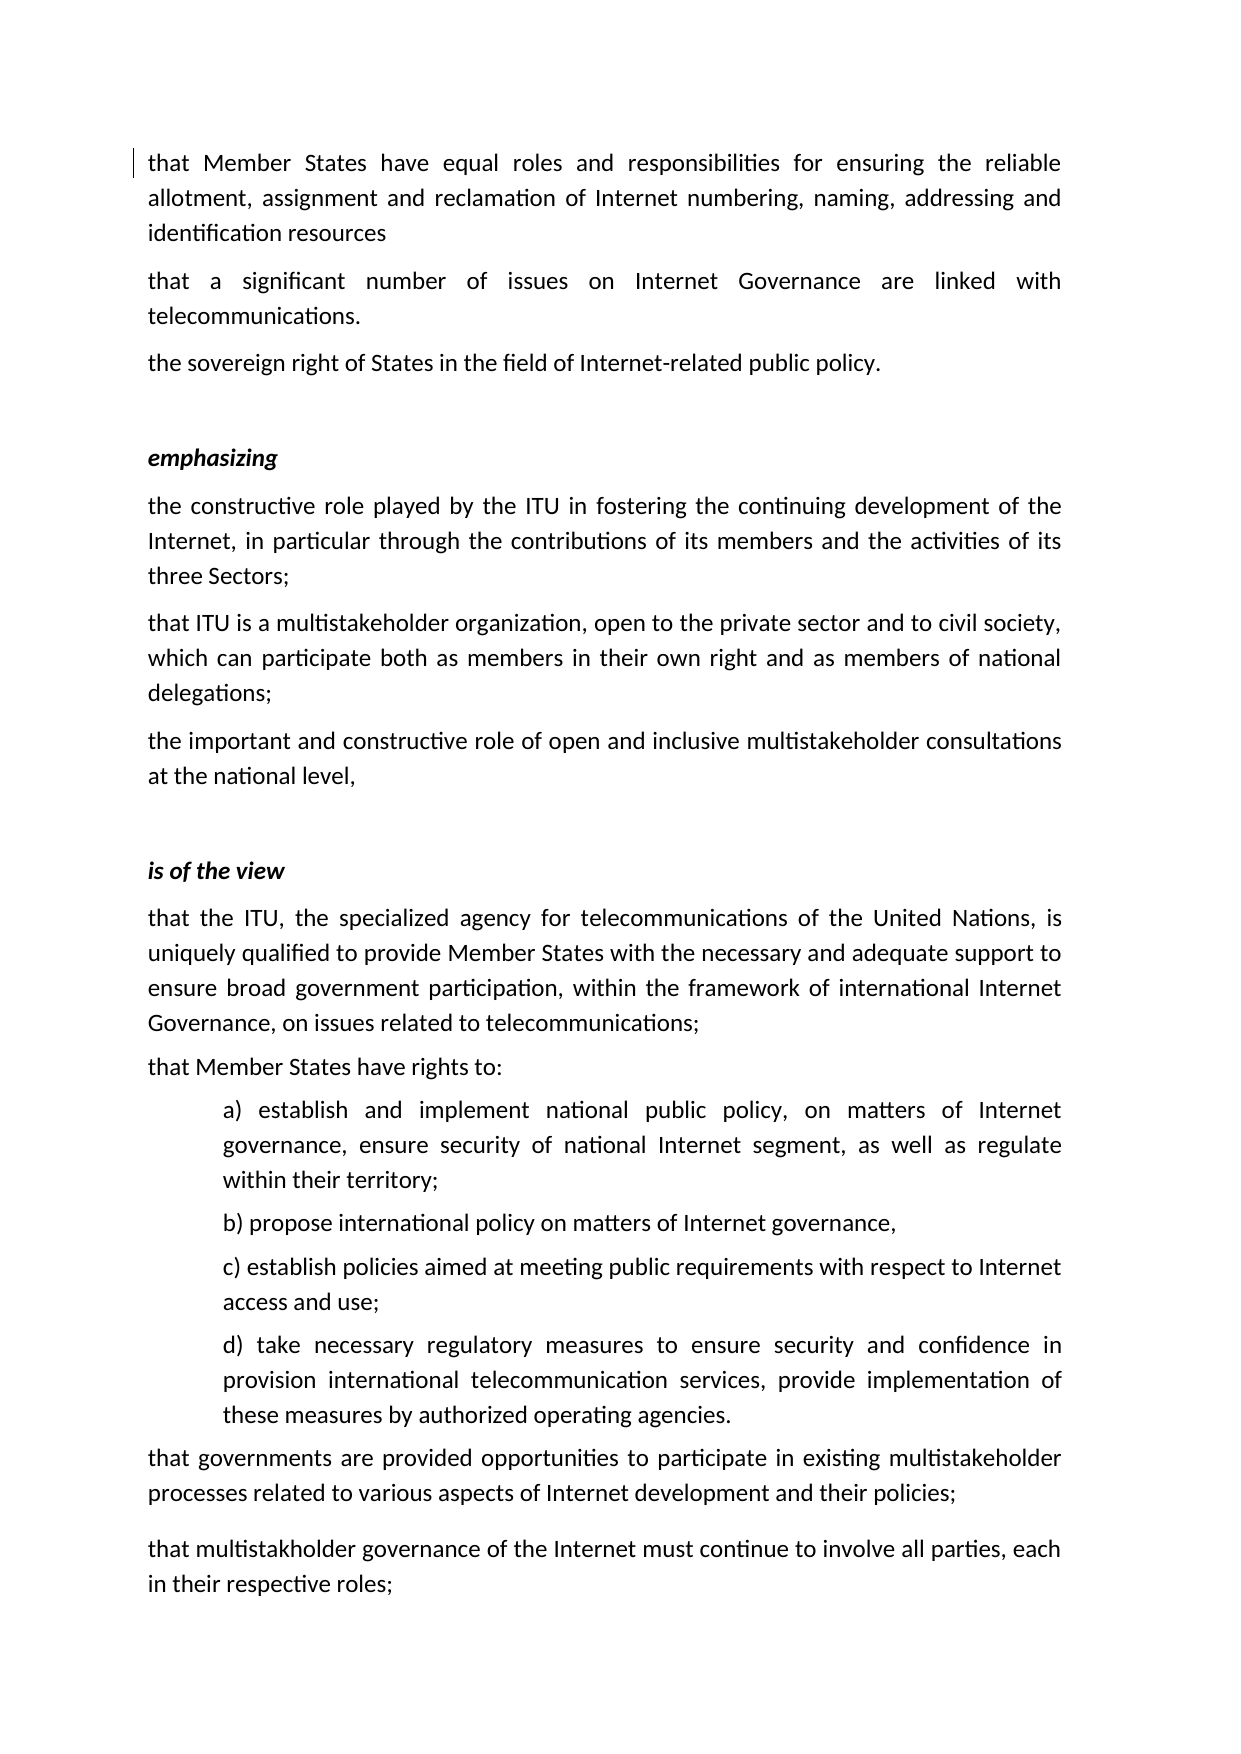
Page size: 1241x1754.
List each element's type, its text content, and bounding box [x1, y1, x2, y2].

text that a significant number of issues on Internet Governance are linked with telecommunications. [148, 265, 1063, 331]
text the constructive role played by the ITU in fostering the continuing development of the Internet, in particular through the contributions of its members and the activities of its three Sectors; [148, 490, 1063, 591]
text emphasizing [148, 443, 1063, 473]
text that multistakholder governance of the Internet must continue to involve all parties, each in their respective roles; [148, 1533, 1063, 1599]
text that the ITU, the specialized agency for telecommunications of the United Nations, is uniquely qualified to provide Member States with the necessary and adequate support to ensure broad government participation, within the framework of international Internet Governance, on issues related to telecommunications; [148, 903, 1063, 1038]
text the sovereign right of States in the field of Internet-related public policy. [148, 348, 1063, 378]
text that governments are provided opportunities to participate in existing multistakeholder processes related to various aspects of Internet development and their policies; [148, 1443, 1063, 1508]
text that Member States have rights to: [148, 1051, 1063, 1081]
text d) take necessary regulatory measures to ensure security and confidence in provision international telecommunication services, provide implementation of these measures by authorized operating agencies. [223, 1329, 1063, 1430]
text that ITU is a multistakeholder organization, open to the private sector and to civil society, which can participate both as members in their own right and as members of national delegations; [148, 608, 1063, 708]
text that Member States have equal roles and responsibilities for ensuring the reliable allotment, assignment and reclamation of Internet numbering, naming, addressing and identification resources [148, 148, 1063, 248]
text is of the view [148, 855, 1063, 886]
text a) establish and implement national public policy, on matters of Internet governance, ensure security of national Internet segment, as well as regulate within their territory; [223, 1094, 1063, 1195]
text the important and constructive role of open and inclusive multistakeholder consultations at the national level, [148, 725, 1063, 791]
text b) propose international policy on matters of Internet governance, [223, 1208, 1063, 1238]
text c) establish policies aimed at meeting public requirements with respect to Internet access and use; [223, 1251, 1063, 1316]
